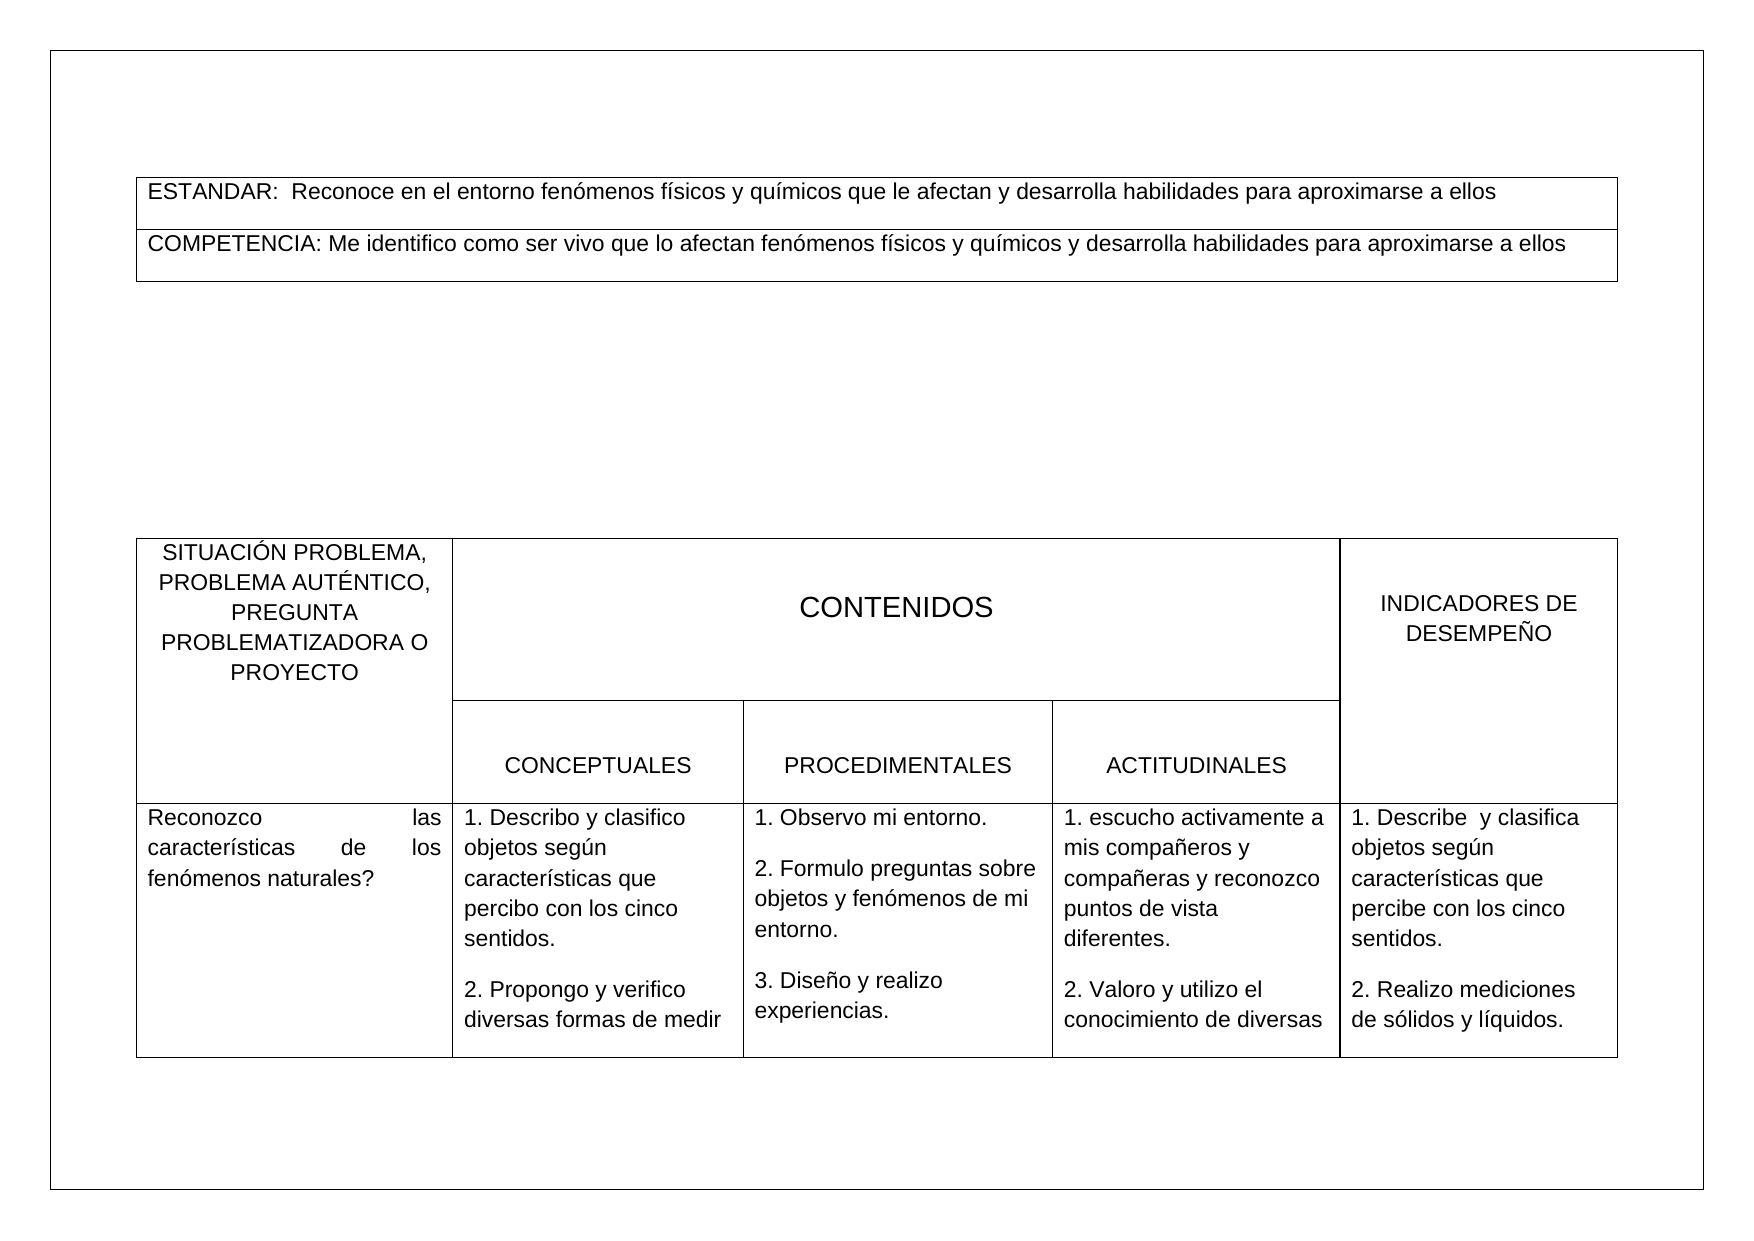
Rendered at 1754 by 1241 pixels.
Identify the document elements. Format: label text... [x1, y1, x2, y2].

table_header CONTENIDOS [453, 539, 1339, 700]
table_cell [1341, 804, 1617, 1057]
table_header ESTANDAR: Reconoce en el entorno fenómenos físicos y químicos que le afectan y desarrolla habilidades para aproximarse a ellos [137, 178, 1617, 229]
table_header SITUACIÓN PROBLEMA, PROBLEMA AUTÉNTICO, PREGUNTA PROBLEMATIZADORA O PROYECTO [137, 539, 452, 803]
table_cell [137, 804, 452, 1057]
table_cell CONCEPTUALES [453, 701, 743, 803]
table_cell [1053, 804, 1339, 1057]
table_cell PROCEDIMENTALES [744, 701, 1052, 803]
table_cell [453, 804, 743, 1057]
table_cell COMPETENCIA: Me identifico como ser vivo que lo afectan fenómenos físicos y químicos y desarrolla habilidades para aproximarse a ellos [137, 230, 1617, 281]
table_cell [744, 804, 1052, 1057]
table_header INDICADORES DE DESEMPEÑO [1341, 539, 1617, 803]
table_cell ACTITUDINALES [1053, 701, 1339, 803]
